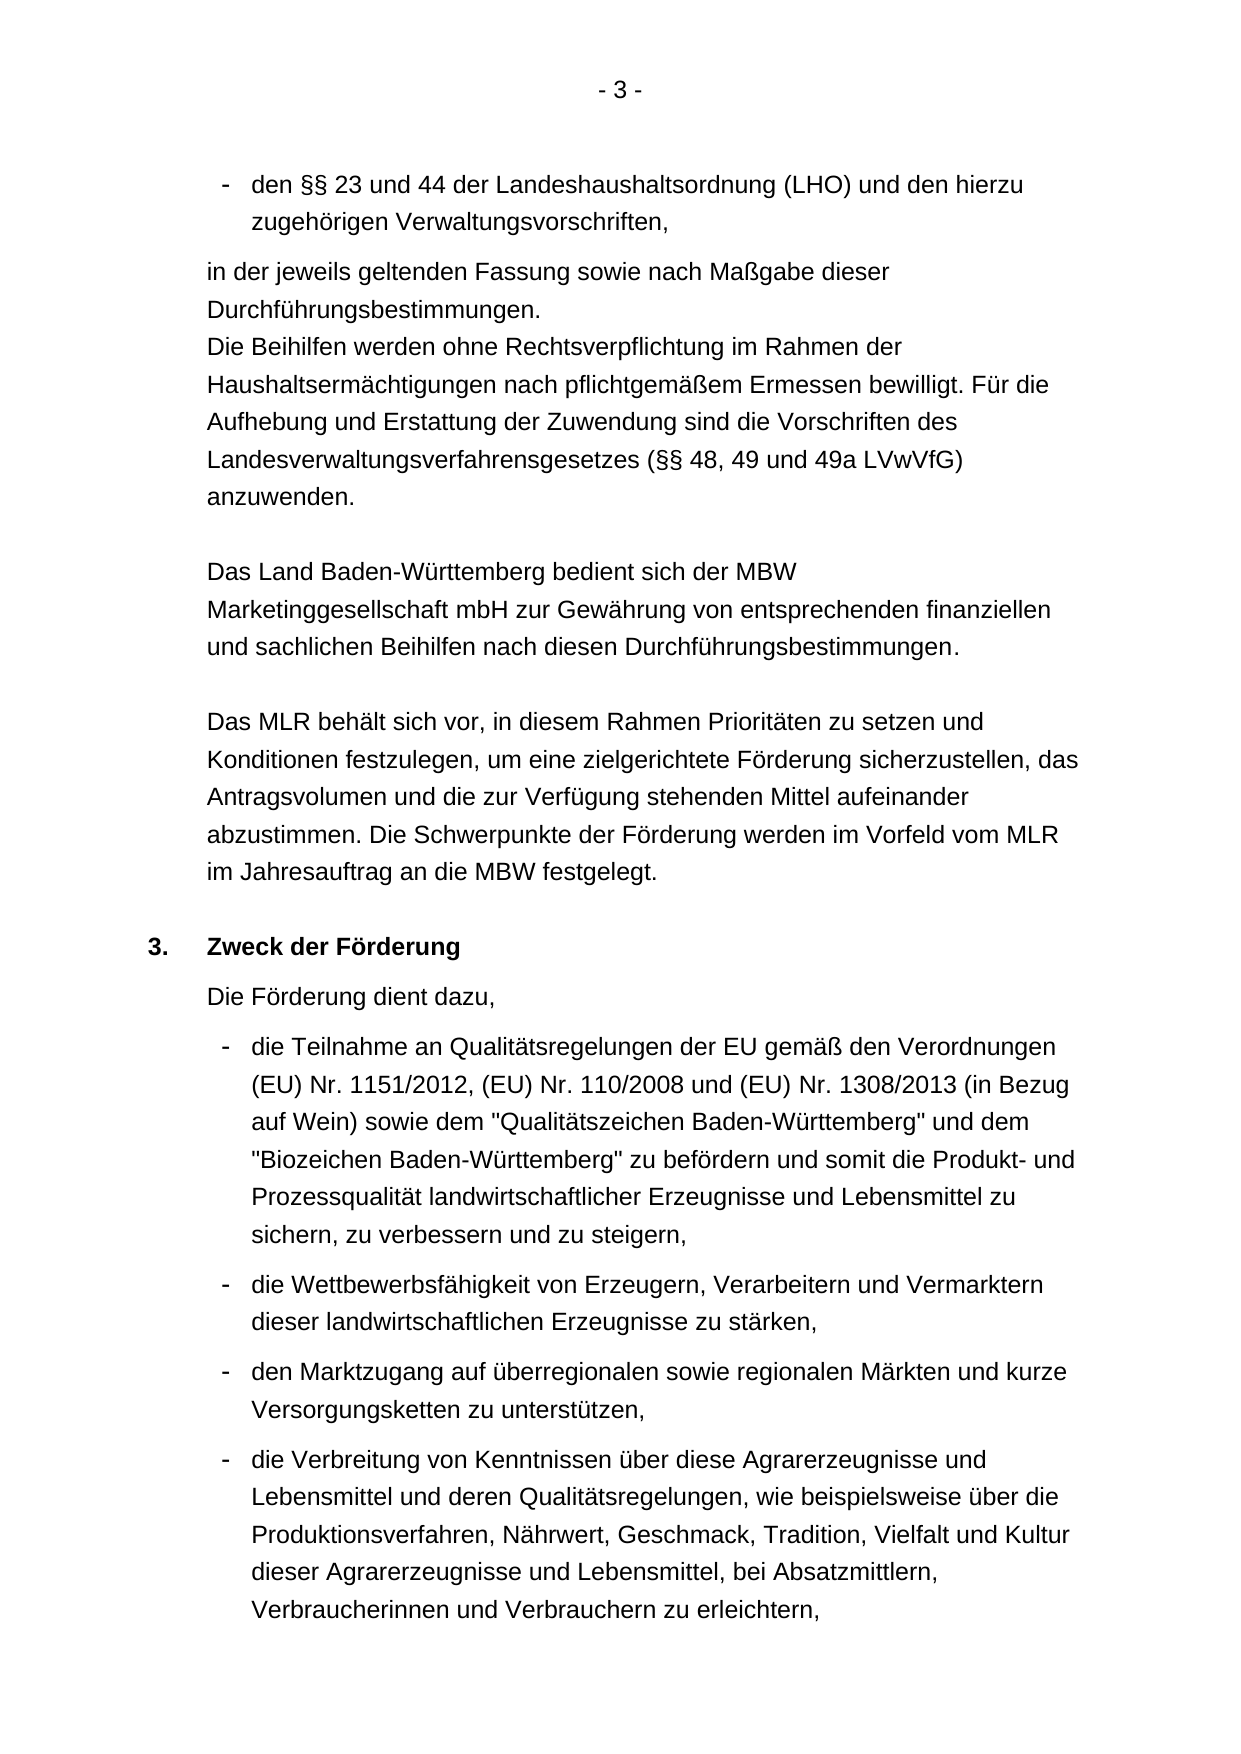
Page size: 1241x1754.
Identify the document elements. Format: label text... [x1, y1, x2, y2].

text Das MLR behält sich vor, in diesem Rahmen Prioritäten zu setzen und Konditionen festzulegen, um eine zielgerichtete Förderung sicherzustellen, das Antragsvolumen und die zur Verfügung stehenden Mittel aufeinander abzustimmen. Die Schwerpunkte der Förderung werden im Vorfeld vom MLR im Jahresauftrag an die MBW festgelegt. [207, 699, 1093, 886]
list den §§ 23 und 44 der Landeshaushaltsordnung (LHO) und den hierzu zugehörigen Verwaltungsvorschriften, [221, 161, 1093, 236]
list die Teilnahme an Qualitätsregelungen der EU gemäß den Verordnungen (EU) Nr. 1151/2012, (EU) Nr. 110/2008 und (EU) Nr. 1308/2013 (in Bezug auf Wein) sowie dem "Qualitätszeichen Baden-Württemberg" und dem "Biozeichen Baden-Württemberg" zu befördern und somit die Produkt- und Prozessqualität landwirtschaftlicher Erzeugnisse und Lebensmittel zu sichern, zu verbessern und zu steigern, [221, 1024, 1093, 1249]
text Das Land Baden-Württemberg bedient sich der MBW Marketinggesellschaft mbH zur Gewährung von entsprechenden finanziellen und sachlichen Beihilfen nach diesen Durchführungsbestimmungen. [207, 549, 1093, 661]
list die Verbreitung von Kenntnissen über diese Agrarerzeugnisse und Lebensmittel und deren Qualitätsregelungen, wie beispielsweise über die Produktionsverfahren, Nährwert, Geschmack, Tradition, Vielfalt und Kultur dieser Agrarerzeugnisse und Lebensmittel, bei Absatzmittlern, Verbraucherinnen und Verbrauchern zu erleichtern, [221, 1436, 1093, 1624]
text in der jeweils geltenden Fassung sowie nach Maßgabe dieser Durchführungsbestimmungen. [207, 249, 1093, 324]
text Die Beihilfen werden ohne Rechtsverpflichtung im Rahmen der Haushaltsermächtigungen nach pflichtgemäßem Ermessen bewilligt. Für die Aufhebung und Erstattung der Zuwendung sind die Vorschriften des Landesverwaltungsverfahrensgesetzes (§§ 48, 49 und 49a LVwVfG) anzuwenden. [207, 324, 1093, 511]
text Die Förderung dient dazu, [207, 974, 1093, 1011]
list die Wettbewerbsfähigkeit von Erzeugern, Verarbeitern und Vermarktern dieser landwirtschaftlichen Erzeugnisse zu stärken, [221, 1261, 1093, 1336]
list den Marktzugang auf überregionalen sowie regionalen Märkten und kurze Versorgungsketten zu unterstützen, [221, 1349, 1093, 1424]
list Zweck der Förderung [148, 924, 1093, 961]
